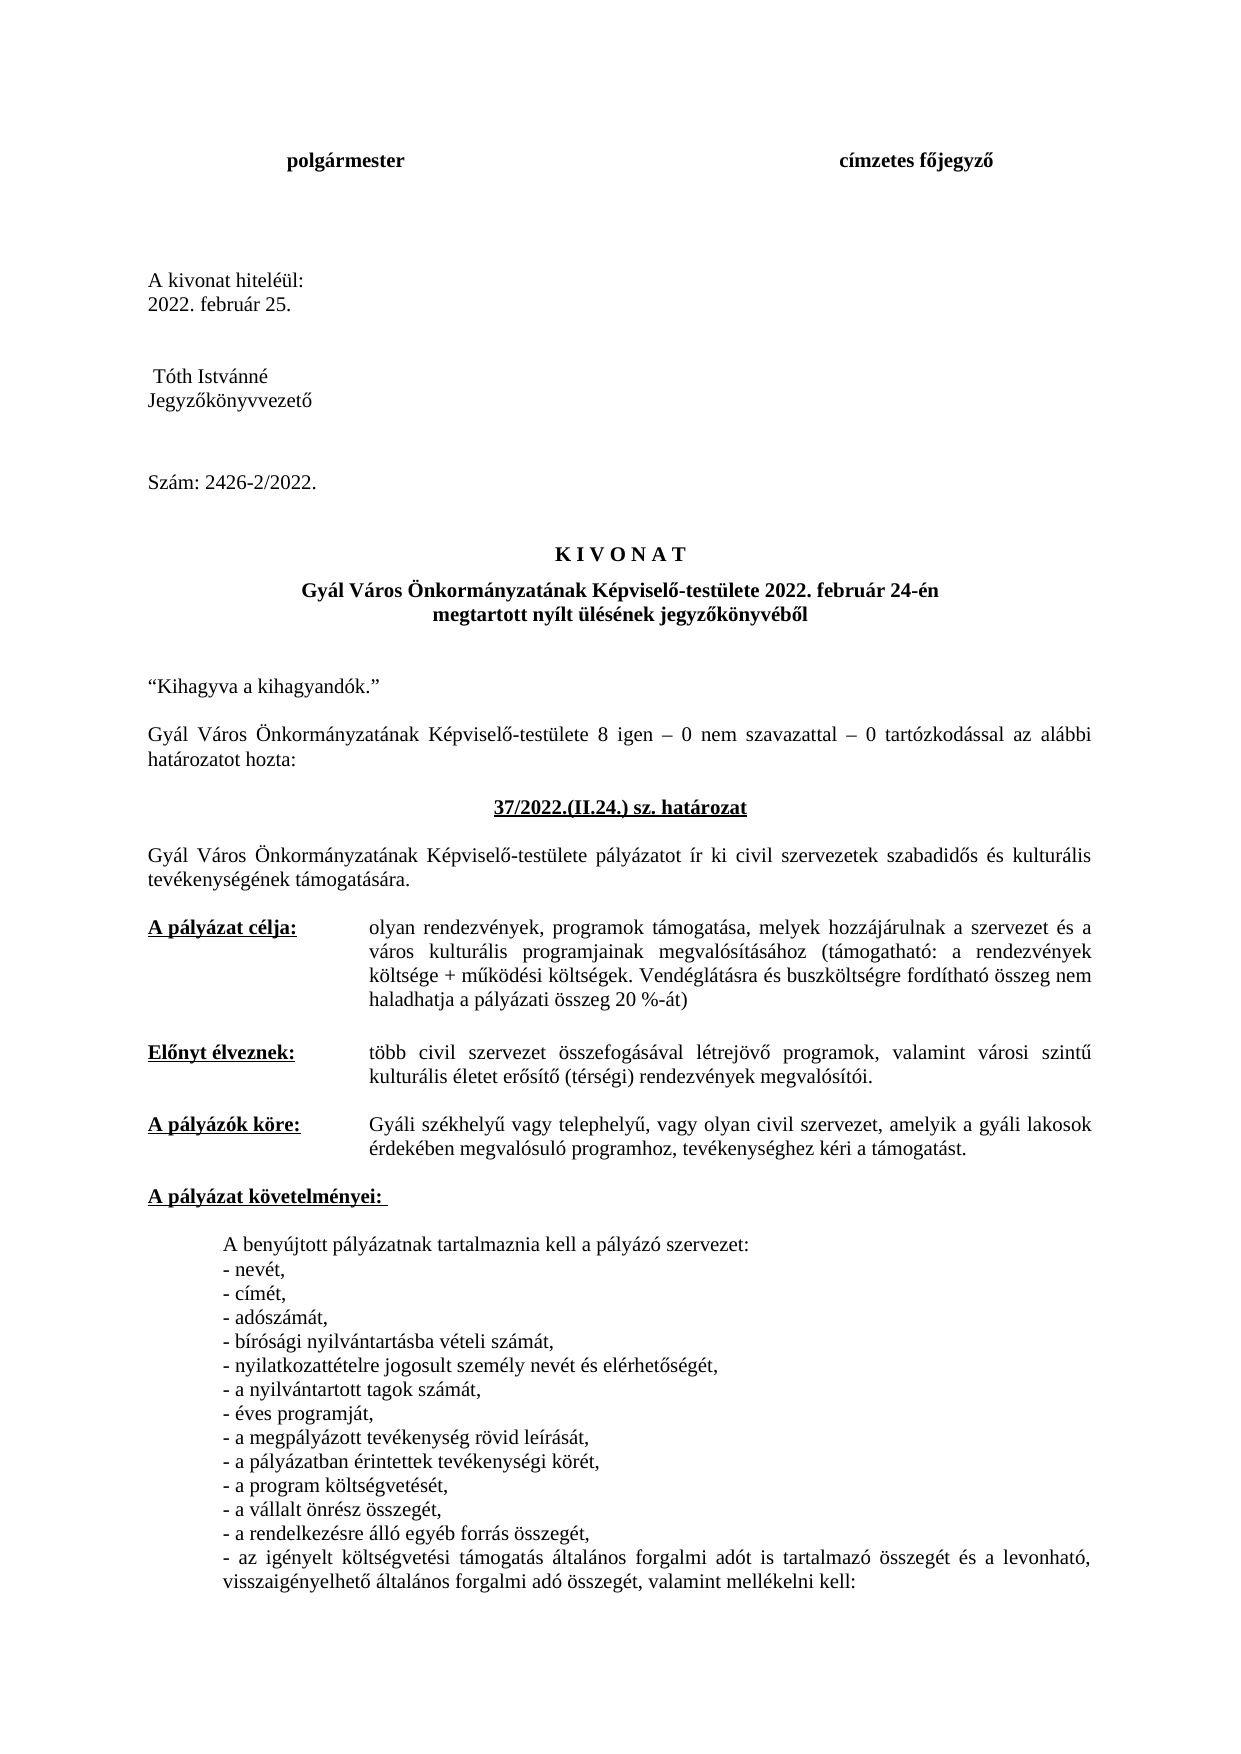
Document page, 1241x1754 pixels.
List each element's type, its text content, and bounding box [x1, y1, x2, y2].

text A benyújtott pályázatnak tartalmaznia kell a pályázó szervezet: [223, 1232, 1093, 1256]
text 37/2022.(II.24.) sz. határozat [148, 794, 1093, 819]
text A pályázók köre: Gyáli székhelyű vagy telephelyű, vagy olyan civil szervezet, amelyik a gyáli lakosok érdekében megvalósuló programhoz, tevékenységhez kéri a támogatást. [148, 1112, 1093, 1160]
text K I V O N A T [148, 542, 1093, 566]
text - a rendelkezésre álló egyéb forrás összegét, [223, 1521, 1093, 1545]
text - bírósági nyilvántartásba vételi számát, [223, 1329, 1093, 1353]
text polgármester címzetes főjegyző [266, 148, 974, 172]
text A kivonat hiteléül: [148, 268, 1093, 292]
text - adószámát, [223, 1304, 1093, 1329]
text 2022. február 25. [148, 292, 1093, 316]
text Gyál Város Önkormányzatának Képviselő-testülete 8 igen – 0 nem szavazattal – 0 tartózkodással az alábbi határozatot hozta: [148, 722, 1093, 771]
text - nyilatkozattételre jogosult személy nevét és elérhetőségét, [223, 1353, 1093, 1377]
text “Kihagyva a kihagyandók.” [148, 674, 1093, 698]
text Jegyzőkönyvvezető [148, 388, 1093, 412]
text megtartott nyílt ülésének jegyzőkönyvéből [148, 602, 1093, 626]
text - nevét, [223, 1256, 1093, 1281]
text - címét, [223, 1281, 1093, 1304]
text Gyál Város Önkormányzatának Képviselő-testülete 2022. február 24-én [148, 578, 1093, 602]
text - a nyilvántartott tagok számát, [223, 1377, 1093, 1401]
text A pályázat célja: olyan rendezvények, programok támogatása, melyek hozzájárulnak a szervezet és a város kulturális programjainak megvalósításához (támogatható: a rendezvények költsége + működési költségek. Vendéglátásra és buszköltségre fordítható összeg nem haladhatja a pályázati összeg 20 %-át) [148, 915, 1093, 1011]
text Szám: 2426-2/2022. [148, 470, 1093, 494]
text Előnyt élveznek: több civil szervezet összefogásával létrejövő programok, valamint városi szintű kulturális életet erősítő (térségi) rendezvények megvalósítói. [148, 1040, 1093, 1088]
text Gyál Város Önkormányzatának Képviselő-testülete pályázatot ír ki civil szervezetek szabadidős és kulturális tevékenységének támogatására. [148, 843, 1093, 891]
text Tóth Istvánné [148, 364, 1093, 388]
text - a pályázatban érintettek tevékenységi körét, [223, 1449, 1093, 1473]
text A pályázat követelményei: [148, 1184, 1093, 1208]
text - az igényelt költségvetési támogatás általános forgalmi adót is tartalmazó összegét és a levonható, visszaigényelhető általános forgalmi adó összegét, valamint mellékelni kell: [223, 1545, 1093, 1593]
text - éves programját, [223, 1401, 1093, 1425]
text - a megpályázott tevékenység rövid leírását, [223, 1425, 1093, 1449]
text - a program költségvetését, [223, 1473, 1093, 1497]
text - a vállalt önrész összegét, [223, 1497, 1093, 1521]
